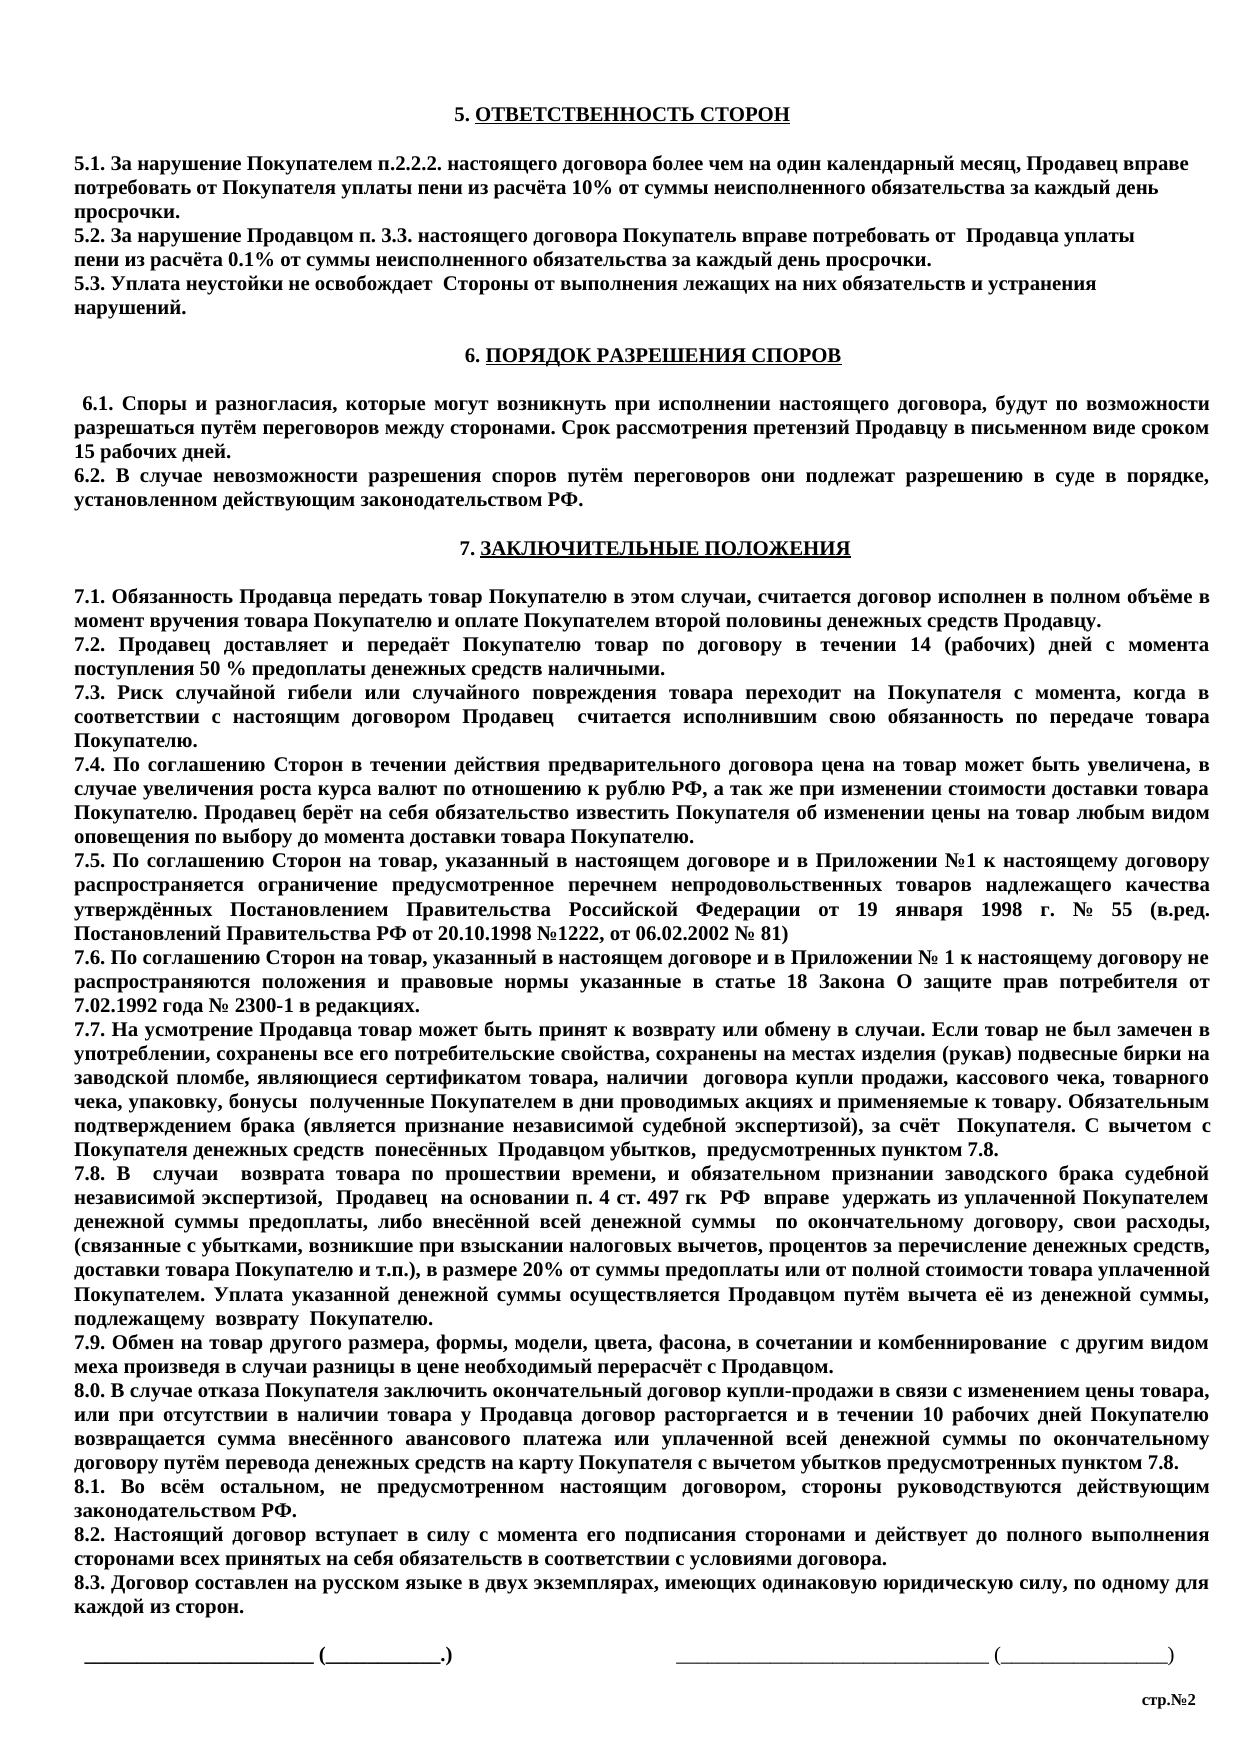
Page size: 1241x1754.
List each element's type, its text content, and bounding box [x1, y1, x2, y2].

text ______________________ (___________.) ______________________________ (________________) [74, 1642, 1211, 1666]
text 5. ОТВЕТСТВЕННОСТЬ СТОРОН [74, 102, 1211, 126]
text 5.2. За нарушение Продавцом п. 3.3. настоящего договора Покупатель вправе потребовать от Продавца уплаты пени из расчёта 0.1% от суммы неисполненного обязательства за каждый день просрочки. 5.3. Уплата неустойки не освобождает Стороны от выполнения лежащих на них обязательств и устранения нарушений. [74, 223, 1211, 319]
text 7.4. По соглашению Сторон в течении действия предварительного договора цена на товар может быть увеличена, в случае увеличения роста курса валют по отношению к рублю РФ, а так же при изменении стоимости доставки товара Покупателю. Продавец берёт на себя обязательство известить Покупателя об изменении цены на товар любым видом оповещения по выбору до момента доставки товара Покупателю. [74, 752, 1211, 848]
text 7.6. По соглашению Сторон на товар, указанный в настоящем договоре и в Приложении № 1 к настоящему договору не распространяются положения и правовые нормы указанные в статье 18 Закона О защите прав потребителя от 7.02.1992 года № 2300-1 в редакциях. [74, 944, 1211, 1017]
text 7.3. Риск случайной гибели или случайного повреждения товара переходит на Покупателя с момента, когда в соответствии с настоящим договором Продавец считается исполнившим свою обязанность по передаче товара Покупателю. [74, 680, 1211, 752]
text 8.2. Настоящий договор вступает в силу с момента его подписания сторонами и действует до полного выполнения сторонами всех принятых на себя обязательств в соответствии с условиями договора. [74, 1522, 1211, 1570]
text 7.2. Продавец доставляет и передаёт Покупателю товар по договору в течении 14 (рабочих) дней с момента поступления 50 % предоплаты денежных средств наличными. [74, 632, 1211, 680]
text 8.3. Договор составлен на русском языке в двух экземплярах, имеющих одинаковую юридическую силу, по одному для каждой из сторон. [74, 1570, 1211, 1618]
text 6.1. Споры и разногласия, которые могут возникнуть при исполнении настоящего договора, будут по возможности разрешаться путём переговоров между сторонами. Срок рассмотрения претензий Продавцу в письменном виде сроком 15 рабочих дней. [74, 391, 1211, 463]
text 6.2. В случае невозможности разрешения споров путём переговоров они подлежат разрешению в суде в порядке, установленном действующим законодательством РФ. [74, 463, 1211, 511]
text 8.0. В случае отказа Покупателя заключить окончательный договор купли-продажи в связи с изменением цены товара, или при отсутствии в наличии товара у Продавца договор расторгается и в течении 10 рабочих дней Покупателю возвращается сумма внесённого авансового платежа или уплаченной всей денежной суммы по окончательному договору путём перевода денежных средств на карту Покупателя с вычетом убытков предусмотренных пунктом 7.8. [74, 1378, 1211, 1474]
text 7.5. По соглашению Сторон на товар, указанный в настоящем договоре и в Приложении №1 к настоящему договору распространяется ограничение предусмотренное перечнем непродовольственных товаров надлежащего качества утверждённых Постановлением Правительства Российской Федерации от 19 января 1998 г. № 55 (в.ред. Постановлений Правительства РФ от 20.10.1998 №1222, от 06.02.2002 № 81) [74, 848, 1211, 944]
text 7. ЗАКЛЮЧИТЕЛЬНЫЕ ПОЛОЖЕНИЯ [74, 536, 1211, 559]
text 5.1. За нарушение Покупателем п.2.2.2. настоящего договора более чем на один календарный месяц, Продавец вправе потребовать от Покупателя уплаты пени из расчёта 10% от суммы неисполненного обязательства за каждый день просрочки. [74, 151, 1211, 223]
text 6. ПОРЯДОК РАЗРЕШЕНИЯ СПОРОВ [74, 343, 1211, 367]
text 7.7. На усмотрение Продавца товар может быть принят к возврату или обмену в случаи. Если товар не был замечен в употреблении, сохранены все его потребительские свойства, сохранены на местах изделия (рукав) подвесные бирки на заводской пломбе, являющиеся сертификатом товара, наличии договора купли продажи, кассового чека, товарного чека, упаковку, бонусы полученные Покупателем в дни проводимых акциях и применяемые к товару. Обязательным подтверждением брака (является признание независимой судебной экспертизой), за счёт Покупателя. С вычетом c Покупателя денежных средств понесённых Продавцом убытков, предусмотренных пунктом 7.8. [74, 1017, 1211, 1161]
text 7.9. Обмен на товар другого размера, формы, модели, цвета, фасона, в сочетании и комбеннирование с другим видом меха произведя в случаи разницы в цене необходимый перерасчёт с Продавцом. [74, 1329, 1211, 1378]
text 7.8. В случаи возврата товара по прошествии времени, и обязательном признании заводского брака судебной независимой экспертизой, Продавец на основании п. 4 ст. 497 гк РФ вправе удержать из уплаченной Покупателем денежной суммы предоплаты, либо внесённой всей денежной суммы по окончательному договору, свои расходы, (связанные с убытками, возникшие при взыскании налоговых вычетов, процентов за перечисление денежных средств, доставки товара Покупателю и т.п.), в размере 20% от суммы предоплаты или от полной стоимости товара уплаченной Покупателем. Уплата указанной денежной суммы осуществляется Продавцом путём вычета её из денежной суммы, подлежащему возврату Покупателю. [74, 1161, 1211, 1329]
text 8.1. Во всём остальном, не предусмотренном настоящим договором, стороны руководствуются действующим законодательством РФ. [74, 1474, 1211, 1522]
text стр.№2 [74, 1690, 1211, 1709]
text 7.1. Обязанность Продавца передать товар Покупателю в этом случаи, считается договор исполнен в полном объёме в момент вручения товара Покупателю и оплате Покупателем второй половины денежных средств Продавцу. [74, 584, 1211, 632]
